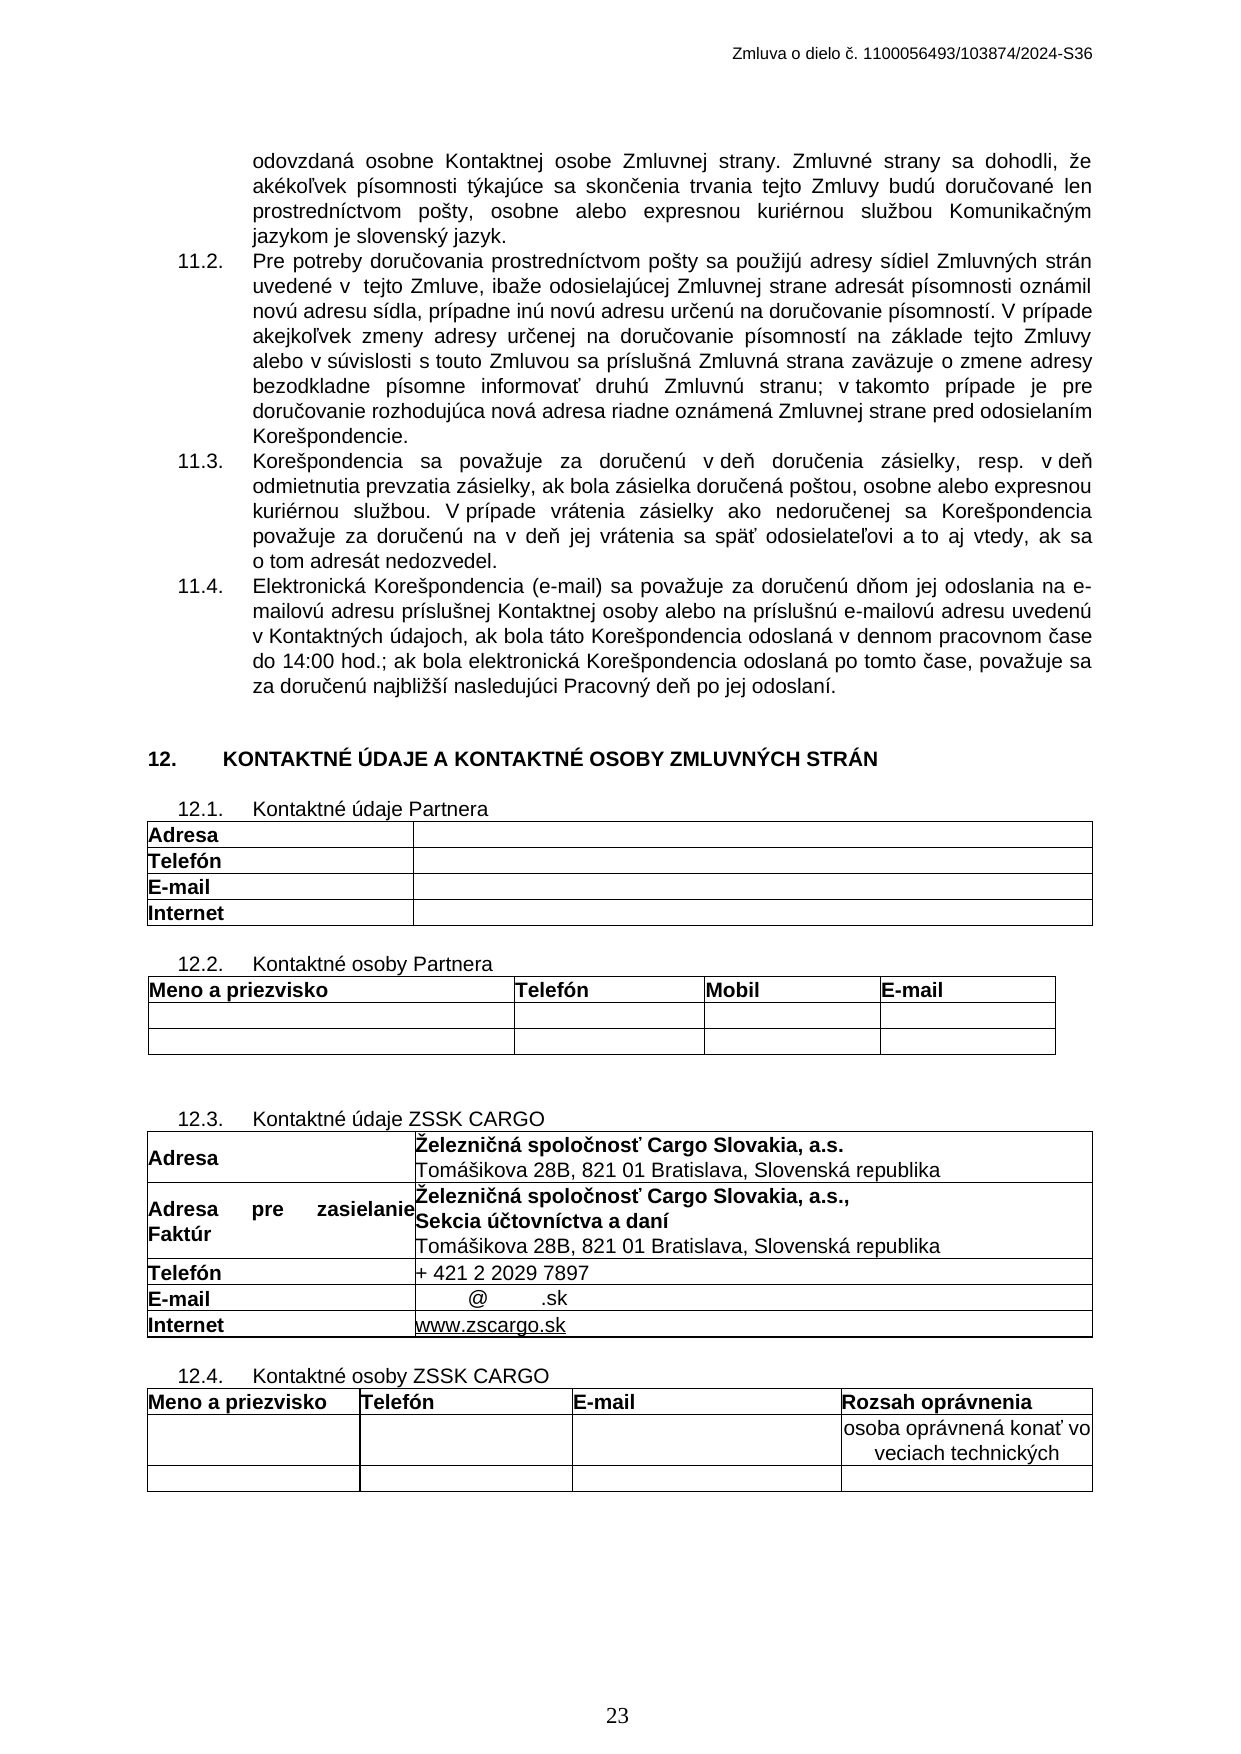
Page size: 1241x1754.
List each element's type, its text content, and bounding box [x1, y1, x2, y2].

table_cell Internet [148, 1311, 415, 1336]
table_header Telefón [515, 977, 704, 1002]
subtitle Kontaktné osoby ZSSK CARGO [177, 1362, 1093, 1387]
table_cell [414, 874, 1092, 899]
table_cell Adresa pre zasielanie Faktúr [148, 1183, 415, 1258]
table_cell E-mail [148, 1285, 415, 1310]
table_cell E-mail [148, 874, 413, 899]
table_cell [361, 1415, 572, 1464]
table_cell [881, 1029, 1055, 1054]
table_header E-mail [881, 977, 1055, 1002]
table_header Meno a priezvisko [148, 1389, 359, 1413]
subtitle Korešpondencia sa považuje za doručenú v deň doručenia zásielky, resp. v deň odmietnutia prevzatia zásielky, ak bola zásielka doručená poštou, osobne alebo expresnou kuriérnou službou. V prípade vrátenia zásielky ako nedoručenej sa Korešpondencia považuje za doručenú na v deň jej vrátenia sa späť odosielateľovi a to aj vtedy, ak sa o tom adresát nedozvedel. [177, 448, 1093, 573]
table_cell [149, 1029, 514, 1054]
table_cell [148, 1415, 359, 1464]
table_cell Železničná spoločnosť Cargo Slovakia, a.s., Sekcia účtovníctva a daní Tomášikova 28B, 821 01 Bratislava, Slovenská republika [416, 1183, 1092, 1258]
table_cell [881, 1003, 1055, 1028]
table_cell [705, 1029, 880, 1054]
subtitle Kontaktné údaje Partnera [177, 796, 1093, 821]
table_cell [361, 1466, 572, 1491]
table_cell [842, 1466, 1092, 1491]
table_header Adresa [148, 822, 413, 847]
table_header Mobil [705, 977, 880, 1002]
table_header Železničná spoločnosť Cargo Slovakia, a.s. Tomášikova 28B, 821 01 Bratislava, Slovenská republika [416, 1132, 1092, 1182]
table_cell [573, 1466, 841, 1491]
table_cell [148, 1466, 359, 1491]
table_cell [515, 1003, 704, 1028]
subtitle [177, 148, 1093, 248]
table_cell Internet [148, 900, 413, 925]
table_header Telefón [361, 1389, 572, 1413]
subtitle Elektronická Korešpondencia (e-mail) sa považuje za doručenú dňom jej odoslania na e-mailovú adresu príslušnej Kontaktnej osoby alebo na príslušnú e-mailovú adresu uvedenú v Kontaktných údajoch, ak bola táto Korešpondencia odoslaná v dennom pracovnom čase do 14:00 hod.; ak bola elektronická Korešpondencia odoslaná po tomto čase, považuje sa za doručenú najbližší nasledujúci Pracovný deň po jej odoslaní. [177, 573, 1093, 698]
table_cell [414, 848, 1092, 873]
table_header Rozsah oprávnenia [842, 1389, 1092, 1413]
table_cell Telefón [148, 848, 413, 873]
table_cell osoba oprávnená konať vo veciach technických [842, 1415, 1092, 1464]
table_cell [705, 1003, 880, 1028]
table_header Adresa [148, 1132, 415, 1182]
subtitle Kontaktné údaje a Kontaktné osoby zmluvných strán [148, 747, 1093, 771]
table_cell www.zscargo.sk [416, 1311, 1092, 1336]
subtitle Pre potreby doručovania prostredníctvom pošty sa použijú adresy sídiel Zmluvných strán uvedené v tejto Zmluve, ibaže odosielajúcej Zmluvnej strane adresát písomnosti oznámil novú adresu sídla, prípadne inú novú adresu určenú na doručovanie písomností. V prípade akejkoľvek zmeny adresy určenej na doručovanie písomností na základe tejto Zmluvy alebo v súvislosti s touto Zmluvou sa príslušná Zmluvná strana zaväzuje o zmene adresy bezodkladne písomne informovať druhú Zmluvnú stranu; v takomto prípade je pre doručovanie rozhodujúca nová adresa riadne oznámená Zmluvnej strane pred odosielaním Korešpondencie. [177, 248, 1093, 448]
table_cell [414, 900, 1092, 925]
table_cell Telefón [148, 1259, 415, 1284]
table_cell + 421 2 2029 7897 [416, 1259, 1092, 1284]
table_header Meno a priezvisko [149, 977, 514, 1002]
table_cell [515, 1029, 704, 1054]
table_header [414, 822, 1092, 847]
table_header E-mail [573, 1389, 841, 1413]
subtitle Kontaktné osoby Partnera [177, 951, 1093, 976]
table_cell [149, 1003, 514, 1028]
table_cell [573, 1415, 841, 1464]
subtitle Kontaktné údaje ZSSK CARGO [177, 1106, 1093, 1131]
table_cell @ .sk [416, 1285, 1092, 1310]
